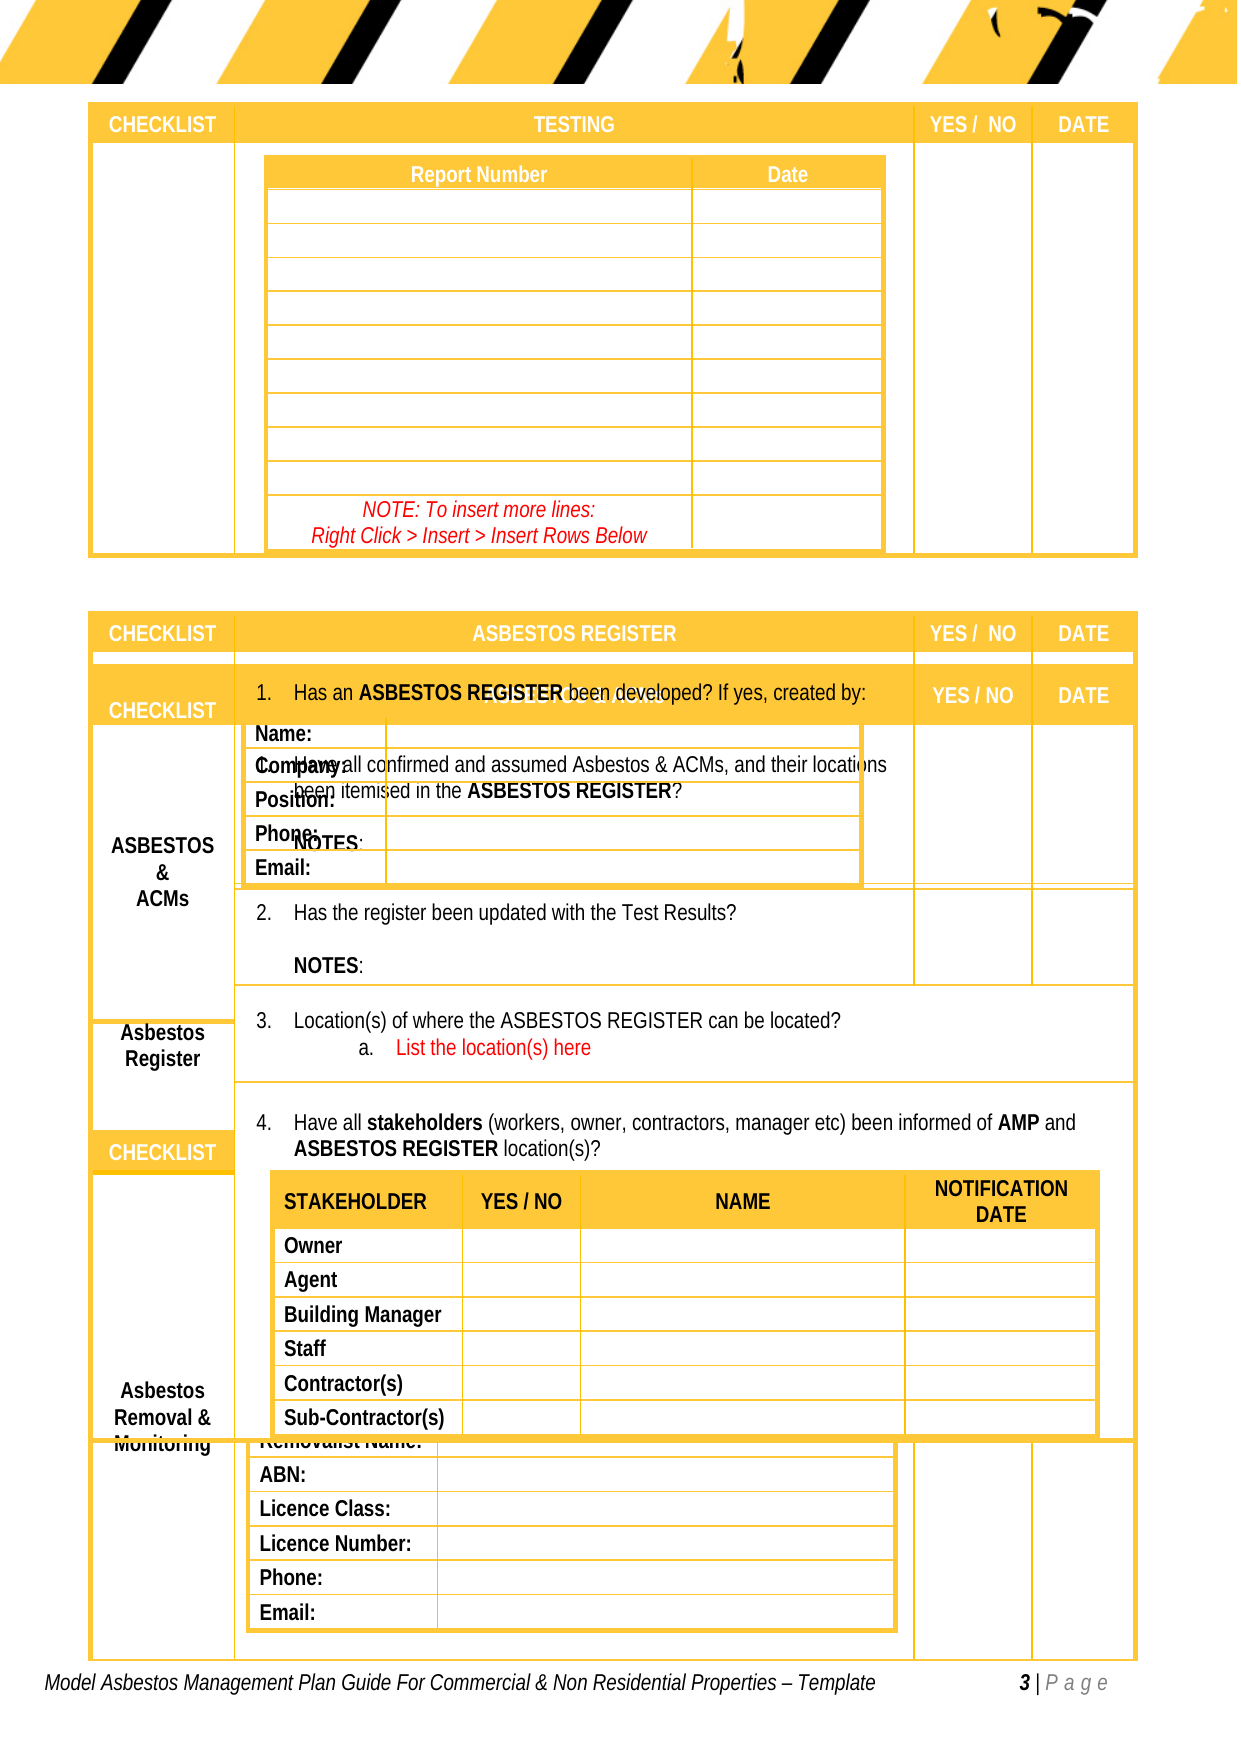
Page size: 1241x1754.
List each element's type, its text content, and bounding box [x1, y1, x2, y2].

table_header DATE [1033, 616, 1133, 651]
table_cell [1033, 890, 1133, 984]
table_cell Have the Test Reports Been Supplied? [235, 143, 913, 553]
table_header YES / NO [915, 616, 1031, 651]
table_cell [1033, 1443, 1133, 1659]
table_cell Details of Removalist: [235, 1443, 913, 1659]
table_cell Location(s) of where the ASBESTOS REGISTER can be located? List the location(s) here [235, 986, 1133, 1081]
table_cell [915, 652, 1031, 888]
picture [0, 0, 1238, 84]
table_header TESTING [235, 107, 913, 142]
table_header CHECKLIST [93, 616, 234, 651]
table_header YES / NO [915, 107, 1031, 142]
table_header DATE [1033, 107, 1133, 142]
table_cell [1033, 143, 1133, 553]
table_cell Has the register been updated with the Test Results? NOTES: [235, 890, 913, 984]
table_cell [1033, 652, 1133, 888]
table_cell Have all stakeholders (workers, owner, contractors, manager etc) been informed of AMP and ASBESTOS REGISTER location(s)? [235, 1083, 1133, 1438]
table_cell Asbestos Removal & Monitoring [93, 1443, 234, 1659]
table_header CHECKLIST [93, 107, 234, 142]
table_cell [915, 1443, 1031, 1659]
table_header ASBESTOS REGISTER [235, 616, 913, 651]
table_cell Has an ASBESTOS REGISTER been developed? If yes, created by: [235, 652, 913, 888]
table_cell Asbestos Register [93, 652, 234, 1438]
table_cell [915, 143, 1031, 553]
table_cell [915, 890, 1031, 984]
